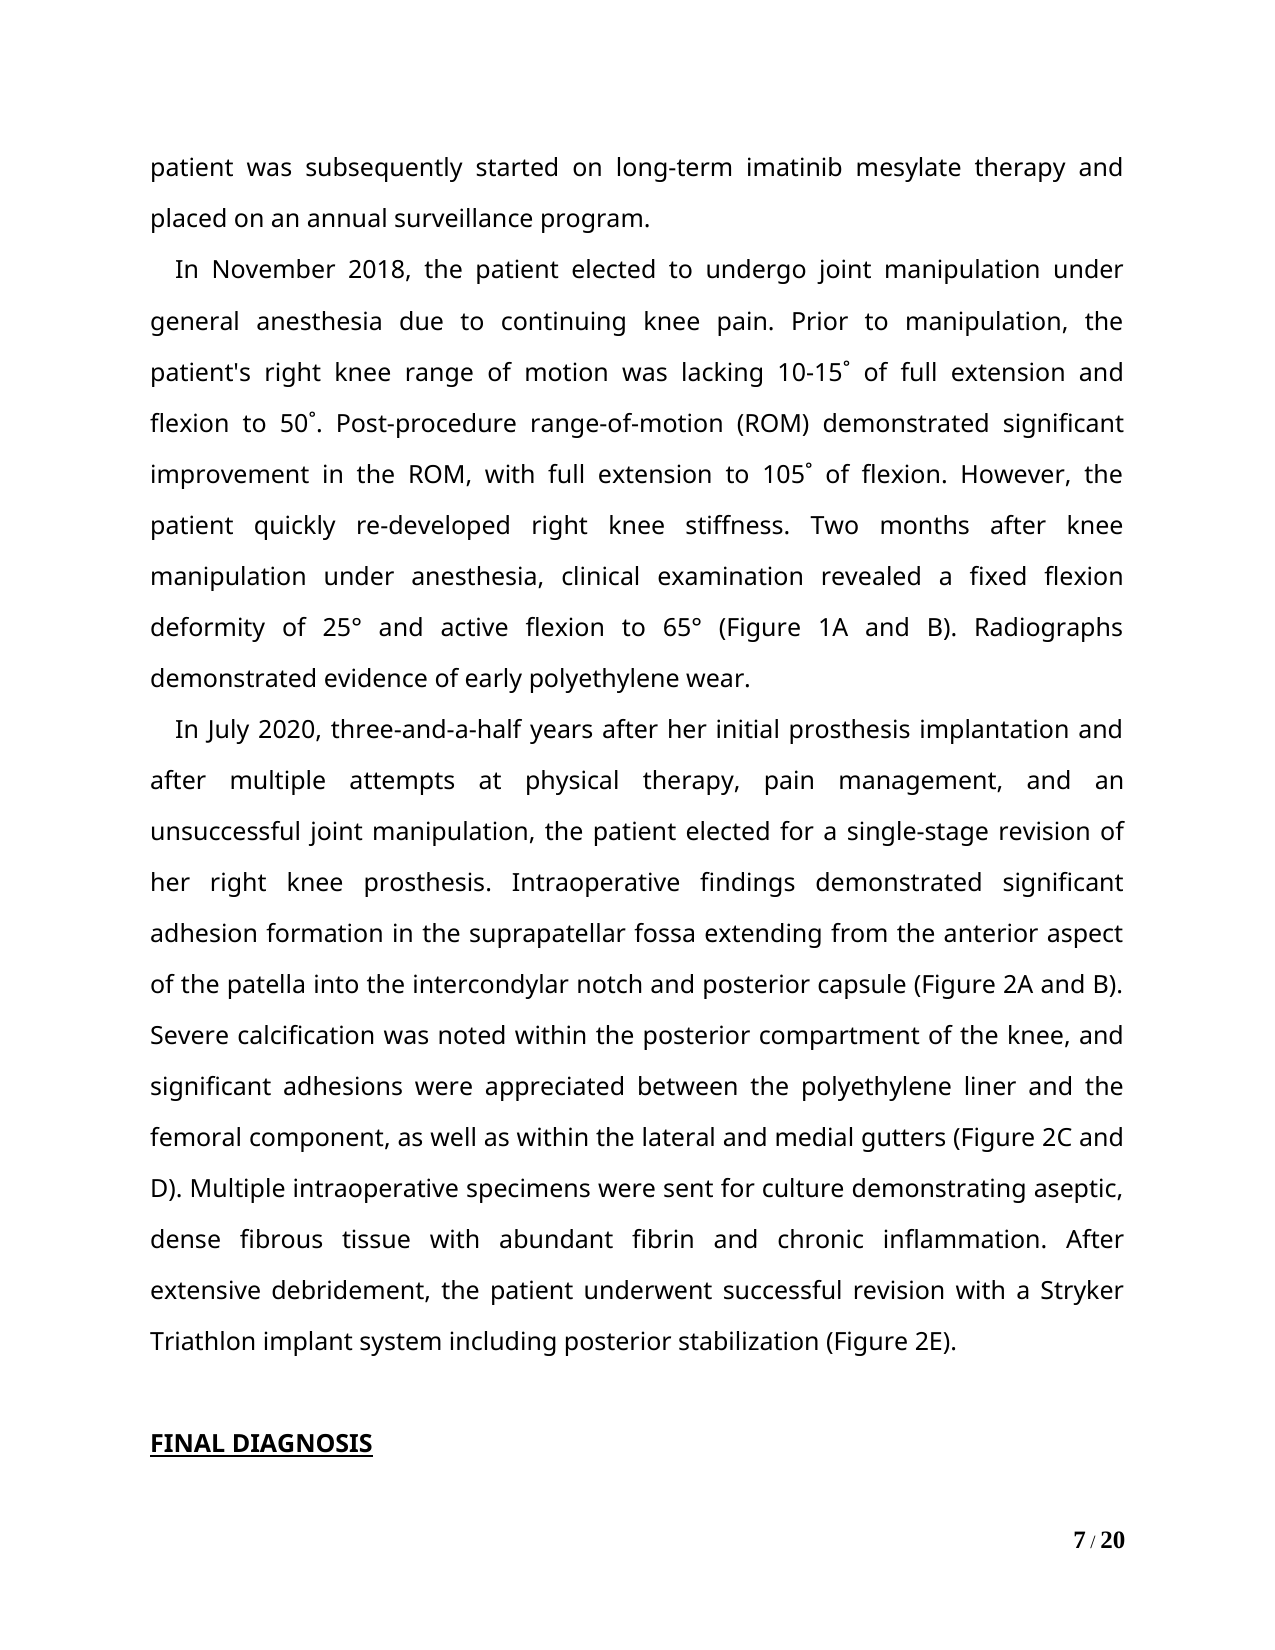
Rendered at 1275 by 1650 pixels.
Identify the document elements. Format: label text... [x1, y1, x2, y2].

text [150, 150, 1125, 235]
text In July 2020, three-and-a-half years after her initial prosthesis implantation and after multiple attempts at physical therapy, pain management, and an unsuccessful joint manipulation, the patient elected for a single-stage revision of her right knee prosthesis. Intraoperative findings demonstrated significant adhesion formation in the suprapatellar fossa extending from the anterior aspect of the patella into the intercondylar notch and posterior capsule (Figure 2A and B). Severe calcification was noted within the posterior compartment of the knee, and significant adhesions were appreciated between the polyethylene liner and the femoral component, as well as within the lateral and medial gutters (Figure 2C and D). Multiple intraoperative specimens were sent for culture demonstrating aseptic, dense fibrous tissue with abundant fibrin and chronic inflammation. After extensive debridement, the patient underwent successful revision with a Stryker Triathlon implant system including posterior stabilization (Figure 2E). [150, 711, 1125, 1358]
text FINAL DIAGNOSIS [150, 1426, 1125, 1460]
text In November 2018, the patient elected to undergo joint manipulation under general anesthesia due to continuing knee pain. Prior to manipulation, the patient's right knee range of motion was lacking 10-15˚ of full extension and flexion to 50˚. Post-procedure range-of-motion (ROM) demonstrated significant improvement in the ROM, with full extension to 105˚ of flexion. However, the patient quickly re-developed right knee stiffness. Two months after knee manipulation under anesthesia, clinical examination revealed a fixed flexion deformity of 25° and active flexion to 65° (Figure 1A and B). Radiographs demonstrated evidence of early polyethylene wear. [150, 252, 1125, 694]
